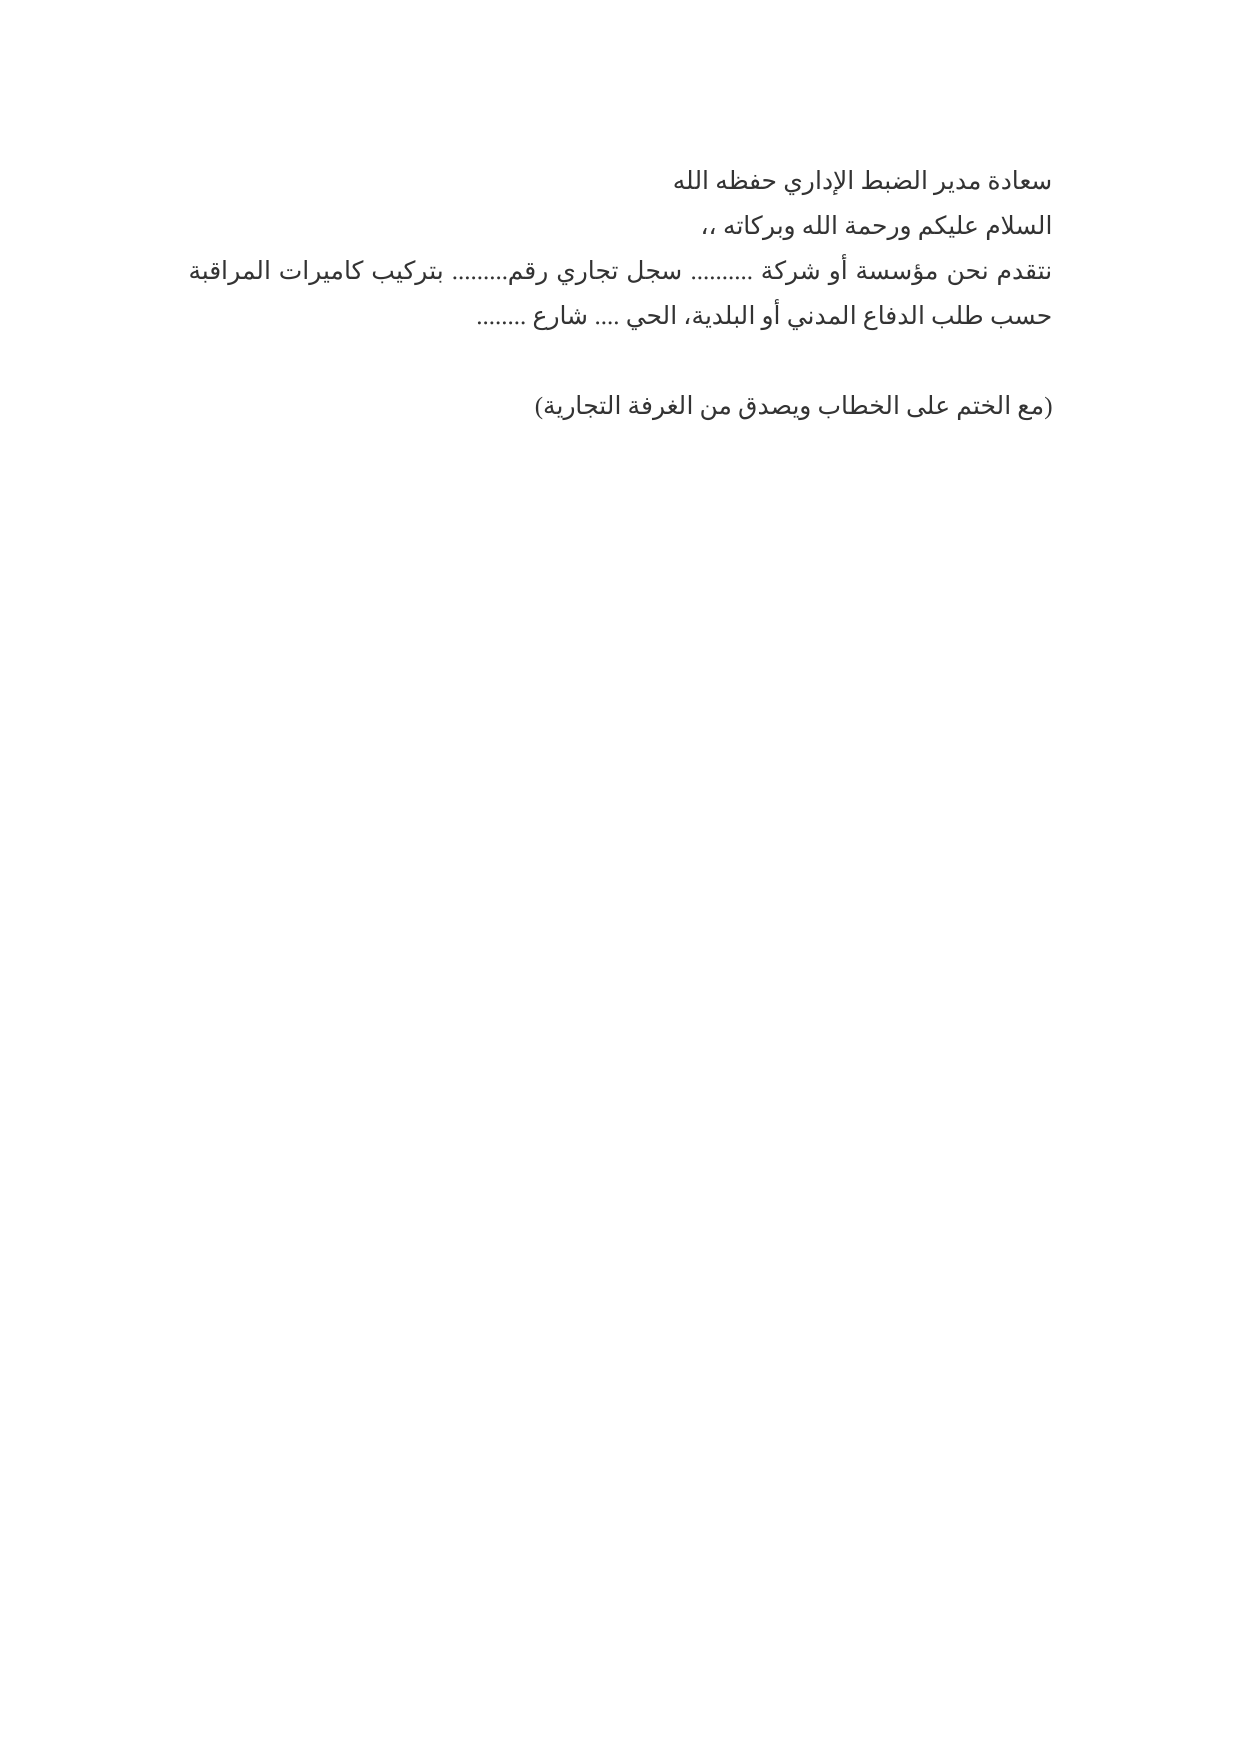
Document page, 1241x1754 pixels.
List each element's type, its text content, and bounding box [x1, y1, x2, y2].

text (مع الختم على الخطاب ويصدق من الغرفة التجارية) [187, 375, 1053, 420]
text نتقدم نحن مؤسسة أو شركة .......... سجل تجاري رقم......... بتركيب كاميرات المراقبة حسب طلب الدفاع المدني أو البلدية، الحي .... شارع ........ [187, 240, 1053, 330]
text السلام عليكم ورحمة الله وبركاته ،، [187, 195, 1053, 240]
text سعادة مدير الضبط الإداري حفظه الله [187, 150, 1053, 195]
